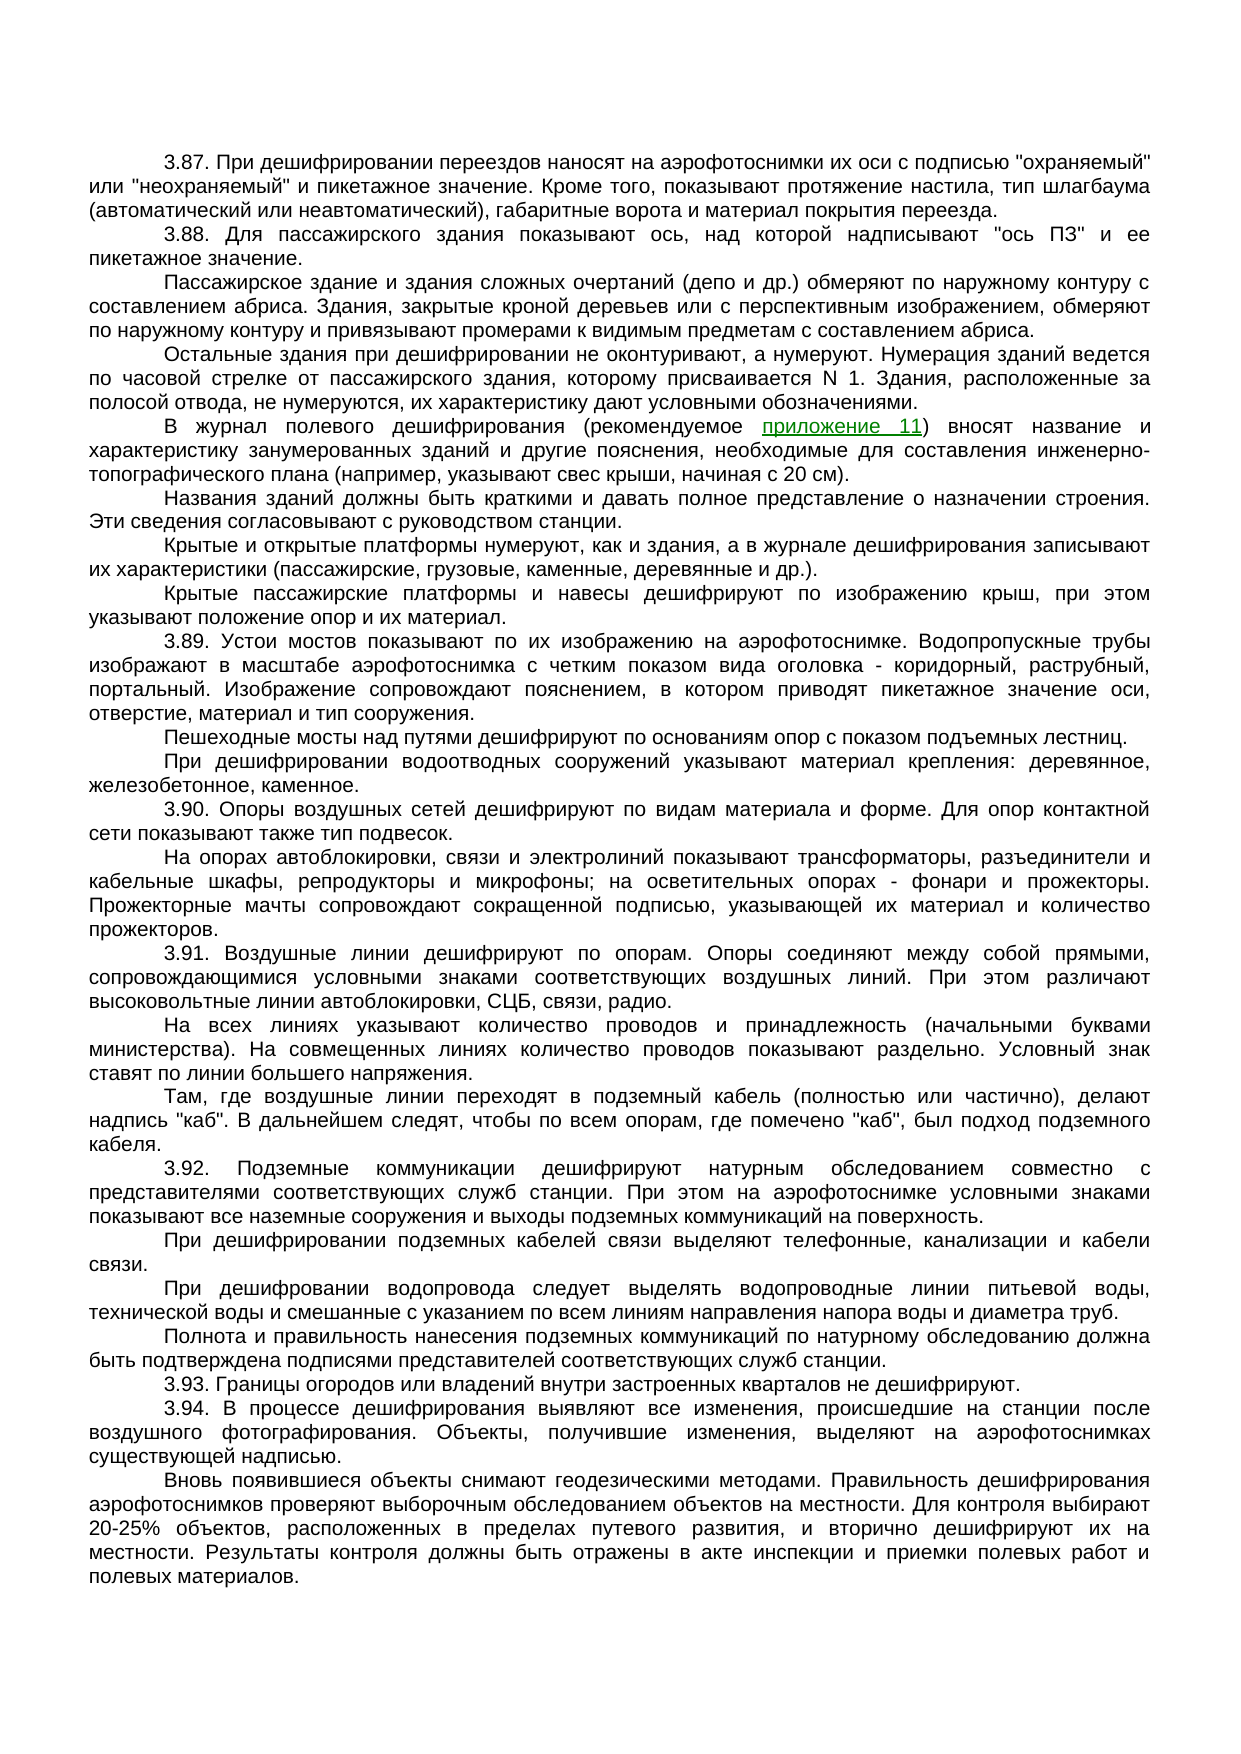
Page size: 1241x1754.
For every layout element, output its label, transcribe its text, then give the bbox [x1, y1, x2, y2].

text Крытые пассажирские платформы и навесы дешифрируют по изображению крыш, при этом указывают положение опор и их материал. [88, 581, 1152, 629]
text Пешеходные мосты над путями дешифрируют по основаниям опор с показом подъемных лестниц. [88, 725, 1152, 749]
text На всех линиях указывают количество проводов и принадлежность (начальными буквами министерства). На совмещенных линиях количество проводов показывают раздельно. Условный знак ставят по линии большего напряжения. [88, 1012, 1152, 1084]
text 3.94. В процессе дешифрирования выявляют все изменения, происшедшие на станции после воздушного фотографирования. Объекты, получившие изменения, выделяют на аэрофотоснимках существующей надписью. [88, 1396, 1152, 1468]
text Там, где воздушные линии переходят в подземный кабель (полностью или частично), делают надпись "каб". В дальнейшем следят, чтобы по всем опорам, где помечено "каб", был подход подземного кабеля. [88, 1084, 1152, 1156]
text 3.87. При дешифрировании переездов наносят на аэрофотоснимки их оси с подписью "охраняемый" или "неохраняемый" и пикетажное значение. Кроме того, показывают протяжение настила, тип шлагбаума (автоматический или неавтоматический), габаритные ворота и материал покрытия переезда. [88, 150, 1152, 222]
text 3.92. Подземные коммуникации дешифрируют натурным обследованием совместно с представителями соответствующих служб станции. При этом на аэрофотоснимке условными знаками показывают все наземные сооружения и выходы подземных коммуникаций на поверхность. [88, 1156, 1152, 1228]
text В журнал полевого дешифрирования (рекомендуемое приложение 11) вносят название и характеристику занумерованных зданий и другие пояснения, необходимые для составления инженерно-топографического плана (например, указывают свес крыши, начиная с 20 см). [88, 413, 1152, 485]
text 3.91. Воздушные линии дешифрируют по опорам. Опоры соединяют между собой прямыми, сопровождающимися условными знаками соответствующих воздушных линий. При этом различают высоковольтные линии автоблокировки, СЦБ, связи, радио. [88, 941, 1152, 1012]
text 3.90. Опоры воздушных сетей дешифрируют по видам материала и форме. Для опор контактной сети показывают также тип подвесок. [88, 797, 1152, 845]
text Названия зданий должны быть краткими и давать полное представление о назначении строения. Эти сведения согласовывают с руководством станции. [88, 485, 1152, 533]
text При дешифрировании водоотводных сооружений указывают материал крепления: деревянное, железобетонное, каменное. [88, 749, 1152, 797]
text Полнота и правильность нанесения подземных коммуникаций по натурному обследованию должна быть подтверждена подписями представителей соответствующих служб станции. [88, 1324, 1152, 1372]
text При дешифровании водопровода следует выделять водопроводные линии питьевой воды, технической воды и смешанные с указанием по всем линиям направления напора воды и диаметра труб. [88, 1276, 1152, 1324]
text На опорах автоблокировки, связи и электролиний показывают трансформаторы, разъединители и кабельные шкафы, репродукторы и микрофоны; на осветительных опорах - фонари и прожекторы. Прожекторные мачты сопровождают сокращенной подписью, указывающей их материал и количество прожекторов. [88, 845, 1152, 941]
text Вновь появившиеся объекты снимают геодезическими методами. Правильность дешифрирования аэрофотоснимков проверяют выборочным обследованием объектов на местности. Для контроля выбирают 20-25% объектов, расположенных в пределах путевого развития, и вторично дешифрируют их на местности. Результаты контроля должны быть отражены в акте инспекции и приемки полевых работ и полевых материалов. [88, 1468, 1152, 1587]
text 3.88. Для пассажирского здания показывают ось, над которой надписывают "ось ПЗ" и ее пикетажное значение. [88, 222, 1152, 270]
text Крытые и открытые платформы нумеруют, как и здания, а в журнале дешифрирования записывают их характеристики (пассажирские, грузовые, каменные, деревянные и др.). [88, 533, 1152, 581]
text 3.93. Границы огородов или владений внутри застроенных кварталов не дешифрируют. [88, 1372, 1152, 1396]
text Пассажирское здание и здания сложных очертаний (депо и др.) обмеряют по наружному контуру с составлением абриса. Здания, закрытые кроной деревьев или с перспективным изображением, обмеряют по наружному контуру и привязывают промерами к видимым предметам с составлением абриса. [88, 270, 1152, 342]
text Остальные здания при дешифрировании не оконтуривают, а нумеруют. Нумерация зданий ведется по часовой стрелке от пассажирского здания, которому присваивается N 1. Здания, расположенные за полосой отвода, не нумеруются, их характеристику дают условными обозначениями. [88, 342, 1152, 413]
text При дешифрировании подземных кабелей связи выделяют телефонные, канализации и кабели связи. [88, 1228, 1152, 1276]
text 3.89. Устои мостов показывают по их изображению на аэрофотоснимке. Водопропускные трубы изображают в масштабе аэрофотоснимка с четким показом вида оголовка - коридорный, раструбный, портальный. Изображение сопровождают пояснением, в котором приводят пикетажное значение оси, отверстие, материал и тип сооружения. [88, 629, 1152, 725]
